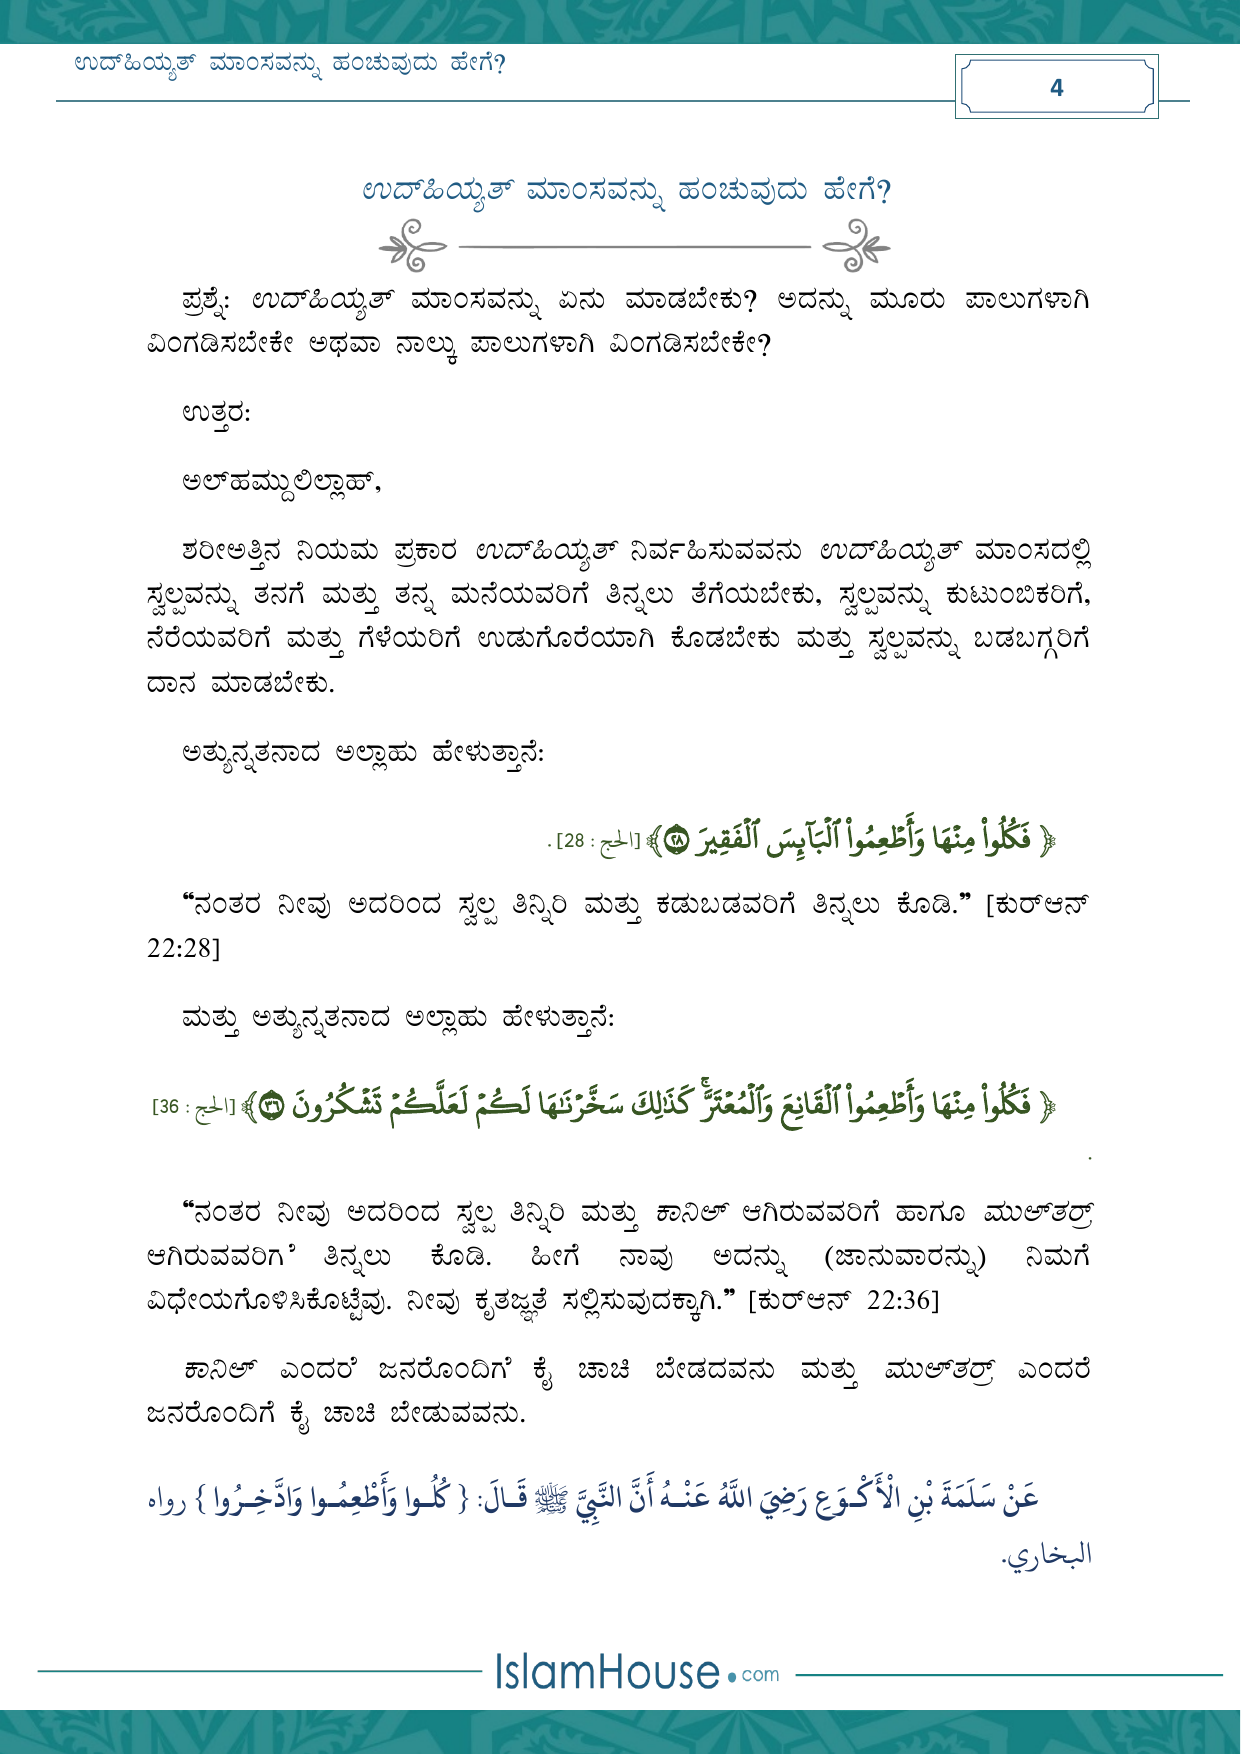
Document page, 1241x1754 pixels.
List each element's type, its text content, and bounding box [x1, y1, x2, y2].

text CvÀÄå£ÀßvÀ£ÁzÀ C¯ÁèºÀÄ ºÉÃ¼ÀÄvÁÛ£É: [148, 739, 1092, 777]
picture [0, 1710, 1241, 1754]
text PÁ¤Cï JAzÀgÉ d£ÀgÉÆA¢UÉ PÉÊ ZÁa ¨ÉÃqÀzÀªÀ£ÀÄ ªÀÄvÀÄÛ ªÀÄÄCïvÀgïæ JAzÀgÉ d£ÀgÉÆA¢UÉ PÉÊ ZÁa ¨ÉÃqÀÄªÀªÀ£ÀÄ. [148, 1357, 1092, 1439]
text ±ÀjÃCwÛ£À ¤AiÀÄªÀÄ ¥ÀæPÁgÀ Gzï»AiÀÄåvï ¤ªÀð»¸ÀÄªÀªÀ£ÀÄ Gzï»AiÀÄåvï ªÀiÁA¸ÀzÀ°è ¸Àé®àªÀ£ÀÄß vÀ£ÀUÉ ªÀÄvÀÄÛ vÀ£Àß ªÀÄ£ÉAiÀÄªÀjUÉ w£Àß®Ä vÉUÉAiÀÄ¨ÉÃPÀÄ, ¸Àé®àªÀ£ÀÄß PÀÄlÄA©PÀjUÉ, £ÉgÉAiÀÄªÀjUÉ ªÀÄvÀÄÛ UÉ¼ÉAiÀÄjUÉ GqÀÄUÉÆgÉAiÀiÁV PÉÆqÀ¨ÉÃPÀÄ ªÀÄvÀÄÛ ¸Àé®àªÀ£ÀÄß §qÀ§UÀÎjUÉ zÁ£À ªÀiÁqÀ¨ÉÃPÀÄ. [148, 538, 1092, 708]
text ﴿ فَكُلُواْ مِنۡهَا وَأَطۡعِمُواْ ٱلۡقَانِعَ وَٱلۡمُعۡتَرَّۚ كَذَٰلِكَ سَخَّرۡنَٰهَا لَكُمۡ لَعَلَّكُمۡ تَشۡكُرُونَ ٣٦﴾ [الحج : 36] . [148, 1074, 1092, 1175]
picture [0, 0, 1240, 44]
text ﴿ فَكُلُواْ مِنۡهَا وَأَطۡعِمُواْ ٱلۡبَآئِسَ ٱلۡفَقِيرَ ٢٨﴾ [الحج : 28] . [148, 808, 1092, 867]
text ¥Àæ±Éß: Gzï»AiÀÄåvï ªÀiÁA¸ÀªÀ£ÀÄß K£ÀÄ ªÀiÁqÀ¨ÉÃPÀÄ? CzÀ£ÀÄß ªÀÄÆgÀÄ ¥Á®ÄUÀ¼ÁV «AUÀr¸À¨ÉÃPÉÃ CxÀªÁ £Á®ÄÌ ¥Á®ÄUÀ¼ÁV «AUÀr¸À¨ÉÃPÉÃ? [148, 287, 1092, 369]
text Gzï»AiÀÄåvï ªÀiÁA¸ÀªÀ£ÀÄß ºÀAZÀÄªÀÅzÀÄ ºÉÃUÉ? [148, 176, 1092, 217]
text ªÀÄvÀÄÛ CvÀÄå£ÀßvÀ£ÁzÀ C¯ÁèºÀÄ ºÉÃ¼ÀÄvÁÛ£É: [148, 1005, 1092, 1043]
picture [28, 1645, 483, 1692]
text “£ÀAvÀgÀ ¤ÃªÀÅ CzÀjAzÀ ¸Àé®à w¤ßj ªÀÄvÀÄÛ PÁ¤Cï DVgÀÄªÀªÀjUÉ ºÁUÀÆ ªÀÄÄCïvÀgïæ DVgÀÄªÀªÀjUÉ w£Àß®Ä PÉÆr. »ÃUÉ £ÁªÀÅ CzÀ£ÀÄß (eÁ£ÀÄªÁgÀ£ÀÄß) ¤ªÀÄUÉ «zsÉÃAiÀÄUÉÆ½¹PÉÆmÉÖªÀÅ. ¤ÃªÀÅ PÀÈvÀdÕvÉ ¸À°è¸ÀÄªÀÅzÀPÁÌV.” [PÀÄgïD£ï 22:36] [148, 1200, 1092, 1326]
text C¯ïºÀªÀÄÄÝ°¯Áèºï, [148, 469, 1092, 507]
picture [487, 1646, 1224, 1698]
text عَنْ سَلَمَةَ بْنِ الْأَكْوَعِ رَضِيَ اللَّهُ عَنْهُ أَنَّ النَّبِيَّ ﷺ قَالَ: { كُلُوا وَأَطْعِمُوا وَادَّخِرُوا } رواه البخاري. [148, 1470, 1092, 1582]
text “£ÀAvÀgÀ ¤ÃªÀÅ CzÀjAzÀ ¸Àé®à w¤ßj ªÀÄvÀÄÛ PÀqÀÄ§qÀªÀjUÉ w£Àß®Ä PÉÆr.” [PÀÄgïD£ï 22:28] [148, 892, 1092, 974]
text GvÀÛgÀ: [148, 400, 1092, 438]
